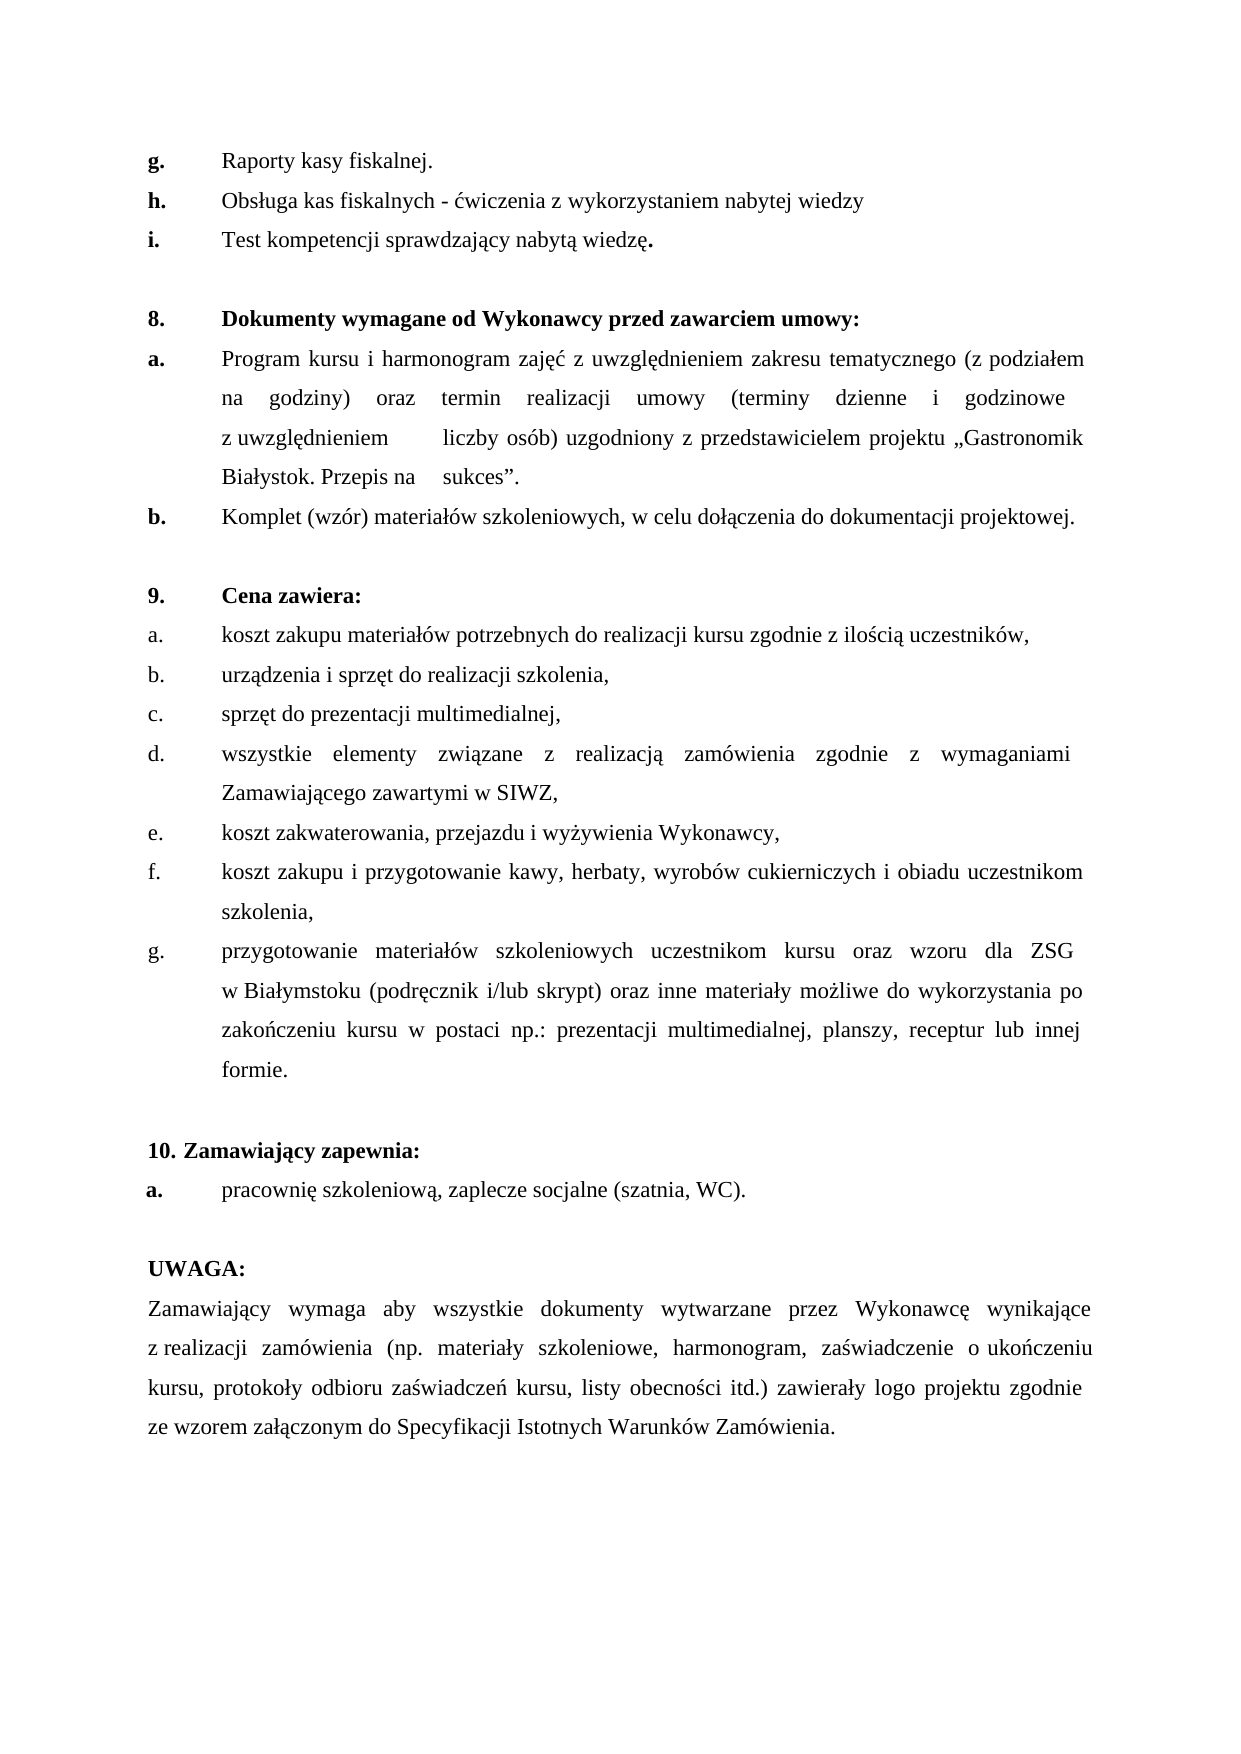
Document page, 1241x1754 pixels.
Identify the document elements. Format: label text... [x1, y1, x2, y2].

list Cena zawiera: [148, 582, 1093, 608]
list Obsługa kas fiskalnych - ćwiczenia z wykorzystaniem nabytej wiedzy [148, 187, 1093, 213]
list koszt zakupu materiałów potrzebnych do realizacji kursu zgodnie z ilością uczestników, [148, 621, 1093, 648]
list Komplet (wzór) materiałów szkoleniowych, w celu dołączenia do dokumentacji projektowej. [148, 503, 1093, 529]
list sprzęt do prezentacji multimedialnej, [148, 700, 1093, 727]
list UWAGA: [148, 1256, 1093, 1282]
list pracownię szkoleniową, zaplecze socjalne (szatnia, WC). [146, 1177, 1093, 1203]
list Zamawiający zapewnia: [147, 1137, 1093, 1163]
list Test kompetencji sprawdzający nabytą wiedzę. [148, 227, 1093, 253]
list wszystkie elementy związane z realizacją zamówienia zgodnie z wymaganiami Zamawiającego zawartymi w SIWZ, [148, 740, 1093, 806]
list Program kursu i harmonogram zajęć z uwzględnieniem zakresu tematycznego (z podziałem na godziny) oraz termin realizacji umowy (terminy dzienne i godzinowe z uwzględnieniem liczby osób) uzgodniony z przedstawicielem projektu „Gastronomik Białystok. Przepis na sukces”. [148, 345, 1093, 490]
list Zamawiający wymaga aby wszystkie dokumenty wytwarzane przez Wykonawcę wynikające z realizacji zamówienia (np. materiały szkoleniowe, harmonogram, zaświadczenie o ukończeniu kursu, protokoły odbioru zaświadczeń kursu, listy obecności itd.) zawierały logo projektu zgodnie ze wzorem załączonym do Specyfikacji Istotnych Warunków Zamówienia. [148, 1295, 1093, 1440]
list Raporty kasy fiskalnej. [148, 148, 1093, 174]
list Dokumenty wymagane od Wykonawcy przed zawarciem umowy: [148, 306, 1093, 332]
list przygotowanie materiałów szkoleniowych uczestnikom kursu oraz wzoru dla ZSG w Białymstoku (podręcznik i/lub skrypt) oraz inne materiały możliwe do wykorzystania po zakończeniu kursu w postaci np.: prezentacji multimedialnej, planszy, receptur lub innej formie. [148, 937, 1093, 1082]
list urządzenia i sprzęt do realizacji szkolenia, [148, 661, 1093, 687]
list koszt zakwaterowania, przejazdu i wyżywienia Wykonawcy, [148, 819, 1093, 845]
list koszt zakupu i przygotowanie kawy, herbaty, wyrobów cukierniczych i obiadu uczestnikom szkolenia, [148, 858, 1093, 924]
